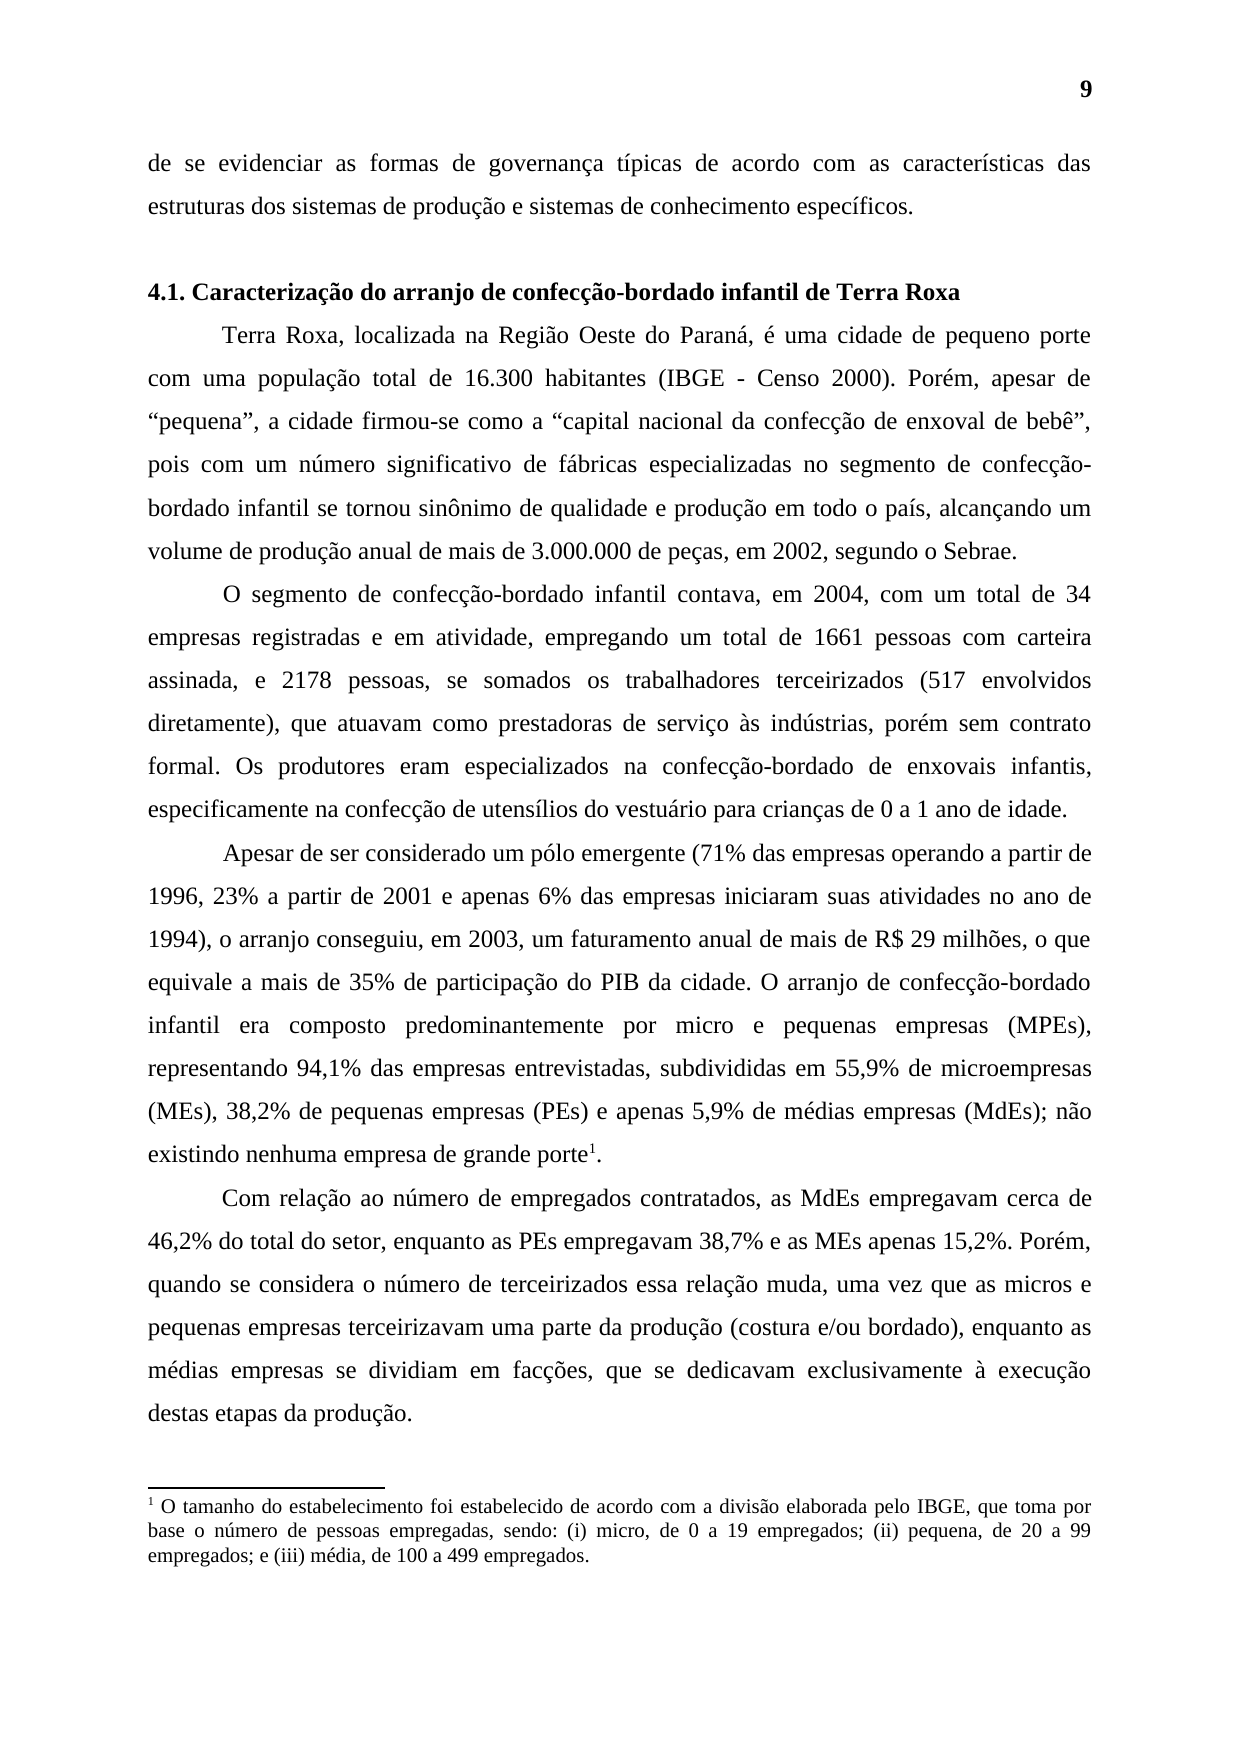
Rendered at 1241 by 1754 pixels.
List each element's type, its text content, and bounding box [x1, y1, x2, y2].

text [148, 148, 1092, 219]
text 4.1. Caracterização do arranjo de confecção-bordado infantil de Terra Roxa [148, 277, 1092, 306]
text O segmento de confecção-bordado infantil contava, em 2004, com um total de 34 empresas registradas e em atividade, empregando um total de 1661 pessoas com carteira assinada, e 2178 pessoas, se somados os trabalhadores terceirizados (517 envolvidos diretamente), que atuavam como prestadoras de serviço às indústrias, porém sem contrato formal. Os produtores eram especializados na confecção-bordado de enxovais infantis, especificamente na confecção de utensílios do vestuário para crianças de 0 a 1 ano de idade. [148, 579, 1092, 823]
text Com relação ao número de empregados contratados, as MdEs empregavam cerca de 46,2% do total do setor, enquanto as PEs empregavam 38,7% e as MEs apenas 15,2%. Porém, quando se considera o número de terceirizados essa relação muda, uma vez que as micros e pequenas empresas terceirizavam uma parte da produção (costura e/ou bordado), enquanto as médias empresas se dividiam em facções, que se dedicavam exclusivamente à execução destas etapas da produção. [148, 1183, 1092, 1427]
text Terra Roxa, localizada na Região Oeste do Paraná, é uma cidade de pequeno porte com uma população total de 16.300 habitantes (IBGE - Censo 2000). Porém, apesar de “pequena”, a cidade firmou-se como a “capital nacional da confecção de enxoval de bebê”, pois com um número significativo de fábricas especializadas no segmento de confecção-bordado infantil se tornou sinônimo de qualidade e produção em todo o país, alcançando um volume de produção anual de mais de 3.000.000 de peças, em 2002, segundo o Sebrae. [148, 320, 1092, 564]
text Apesar de ser considerado um pólo emergente (71% das empresas operando a partir de 1996, 23% a partir de 2001 e apenas 6% das empresas iniciaram suas atividades no ano de 1994), o arranjo conseguiu, em 2003, um faturamento anual de mais de R$ 29 milhões, o que equivale a mais de 35% de participação do PIB da cidade. O arranjo de confecção-bordado infantil era composto predominantemente por micro e pequenas empresas (MPEs), representando 94,1% das empresas entrevistadas, subdivididas em 55,9% de microempresas (MEs), 38,2% de pequenas empresas (PEs) e apenas 5,9% de médias empresas (MdEs); não existindo nenhuma empresa de grande porte. [148, 838, 1092, 1168]
